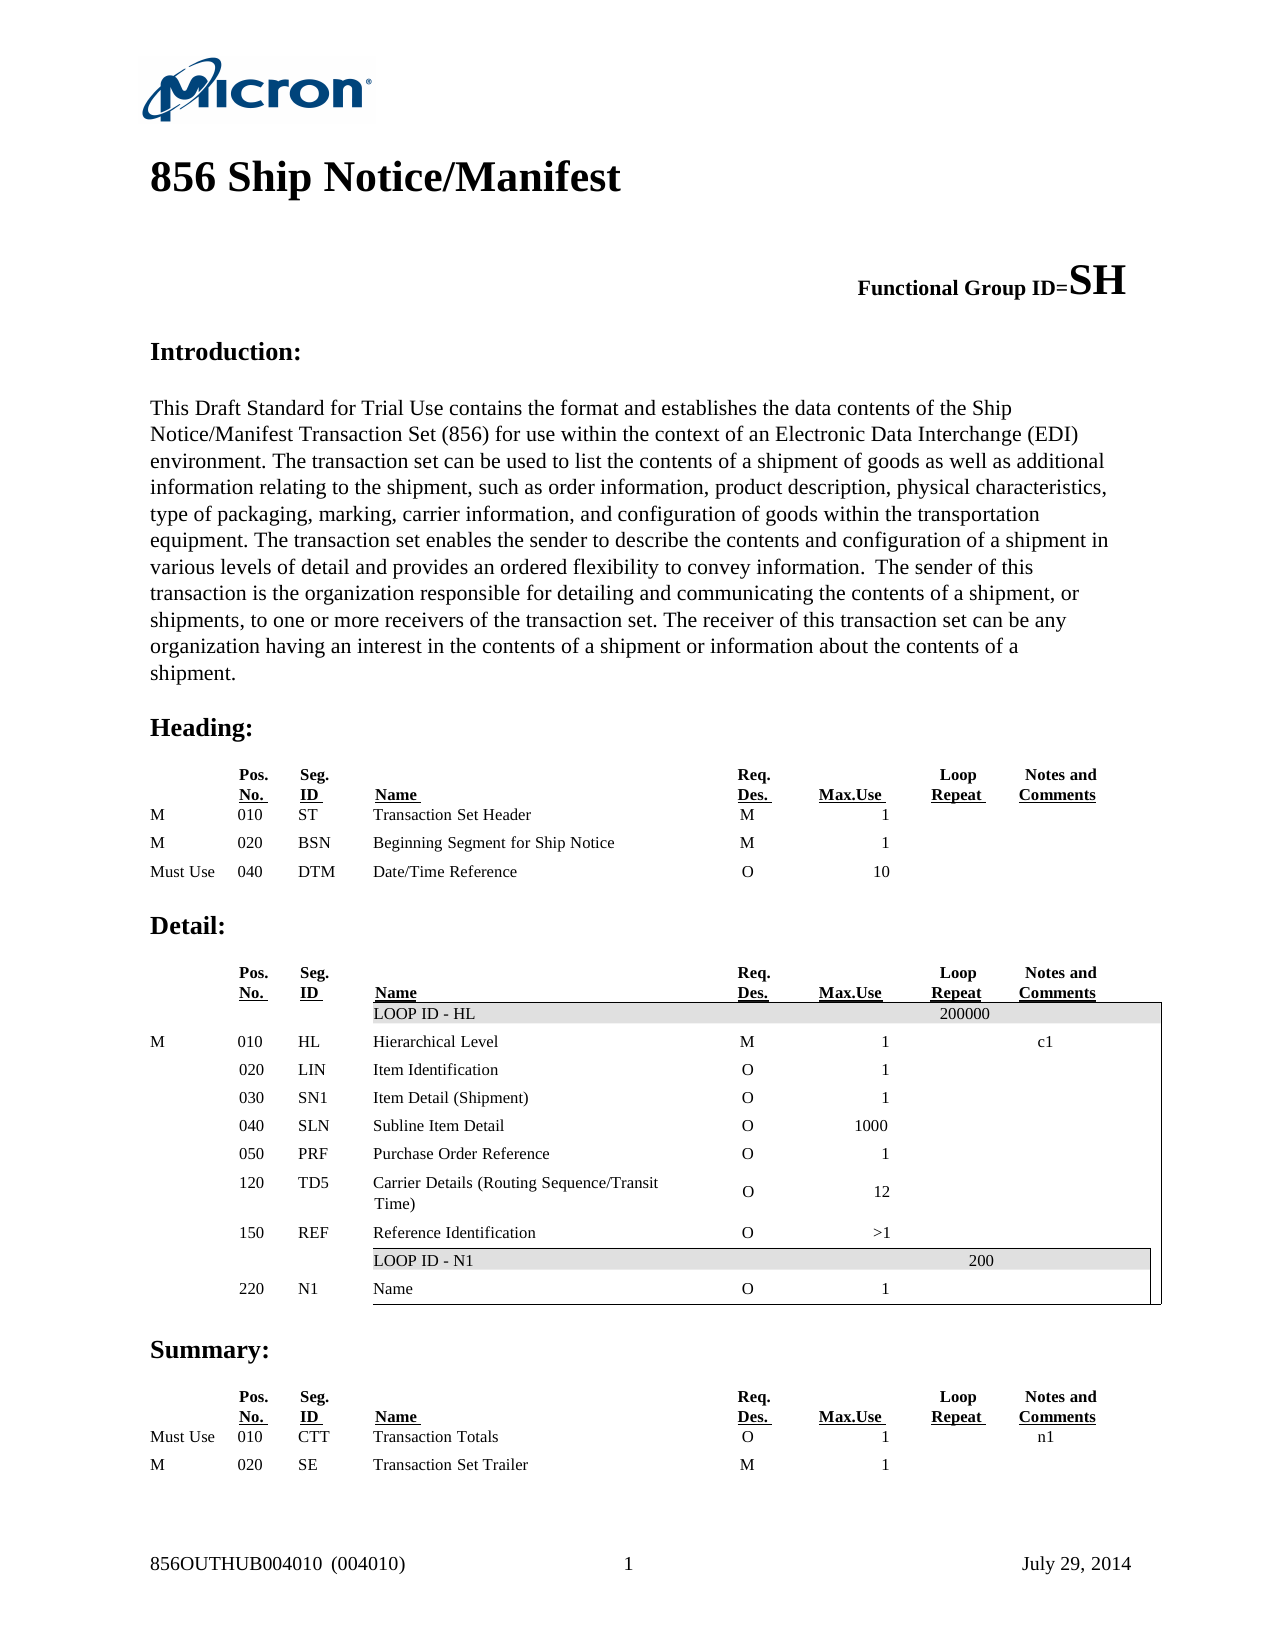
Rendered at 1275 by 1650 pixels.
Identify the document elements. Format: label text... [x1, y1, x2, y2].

text 856 Ship Notice/Manifest [150, 151, 1146, 201]
text Time) [370, 1194, 419, 1213]
text Detail: [150, 910, 1146, 940]
text LOOP ID - HL 200000 [373, 1004, 1146, 1023]
text 150 REF Reference Identification O >1 [239, 1222, 1146, 1242]
text 020 LIN Item Identification O 1 [239, 1060, 1146, 1079]
text M 020 BSN Beginning Segment for Ship Notice M 1 [150, 833, 1146, 852]
text Pos. Seg. Req. Loop Notes and [239, 764, 1146, 784]
text O 12 [742, 1182, 1146, 1201]
text Summary: [150, 1334, 1146, 1364]
text No. ID Name Des. Max.Use Repeat Comments [239, 983, 1146, 1002]
text Pos. Seg. Req. Loop Notes and [239, 1387, 1146, 1406]
text Must Use 010 CTT Transaction Totals O 1 n1 [150, 1427, 1146, 1446]
text Introduction: [150, 336, 1146, 366]
text M 010 HL Hierarchical Level M 1 c1 [150, 1032, 1146, 1051]
text 030 SN1 Item Detail (Shipment) O 1 [239, 1088, 1146, 1107]
text Functional Group ID=SH [137, 254, 1126, 304]
text 040 SLN Subline Item Detail O 1000 [239, 1116, 1146, 1135]
text Must Use 040 DTM Date/Time Reference O 10 [150, 861, 1146, 881]
text M 010 ST Transaction Set Header M 1 [150, 805, 1146, 824]
text Pos. Seg. Req. Loop Notes and [239, 963, 1146, 982]
text No. ID Name Des. Max.Use Repeat Comments [239, 785, 1146, 804]
text M 020 SE Transaction Set Trailer M 1 [150, 1455, 1146, 1474]
text Heading: [150, 712, 1146, 742]
text LOOP ID - N1 200 [373, 1251, 1146, 1270]
text No. ID Name Des. Max.Use Repeat Comments [239, 1407, 1146, 1426]
text 050 PRF Purchase Order Reference O 1 [239, 1144, 1146, 1163]
text This Draft Standard for Trial Use contains the format and establishes the data contents of the Ship Notice/Manifest Transaction Set (856) for use within the context of an Electronic Data Interchange (EDI) environment. The transaction set can be used to list the contents of a shipment of goods as well as additional information relating to the shipment, such as order information, product description, physical characteristics, type of packaging, marking, carrier information, and configuration of goods within the transportation equipment. The transaction set enables the sender to describe the contents and configuration of a shipment in various levels of detail and provides an ordered flexibility to convey information. The sender of this transaction is the organization responsible for detailing and communicating the contents of a shipment, or shipments, to one or more receivers of the transaction set. The receiver of this transaction set can be any organization having an interest in the contents of a shipment or information about the contents of a shipment. [150, 395, 1109, 685]
picture [137, 56, 377, 124]
text 120 TD5 Carrier Details (Routing Sequence/Transit [239, 1172, 665, 1192]
text 220 N1 Name O 1 [239, 1279, 1146, 1298]
